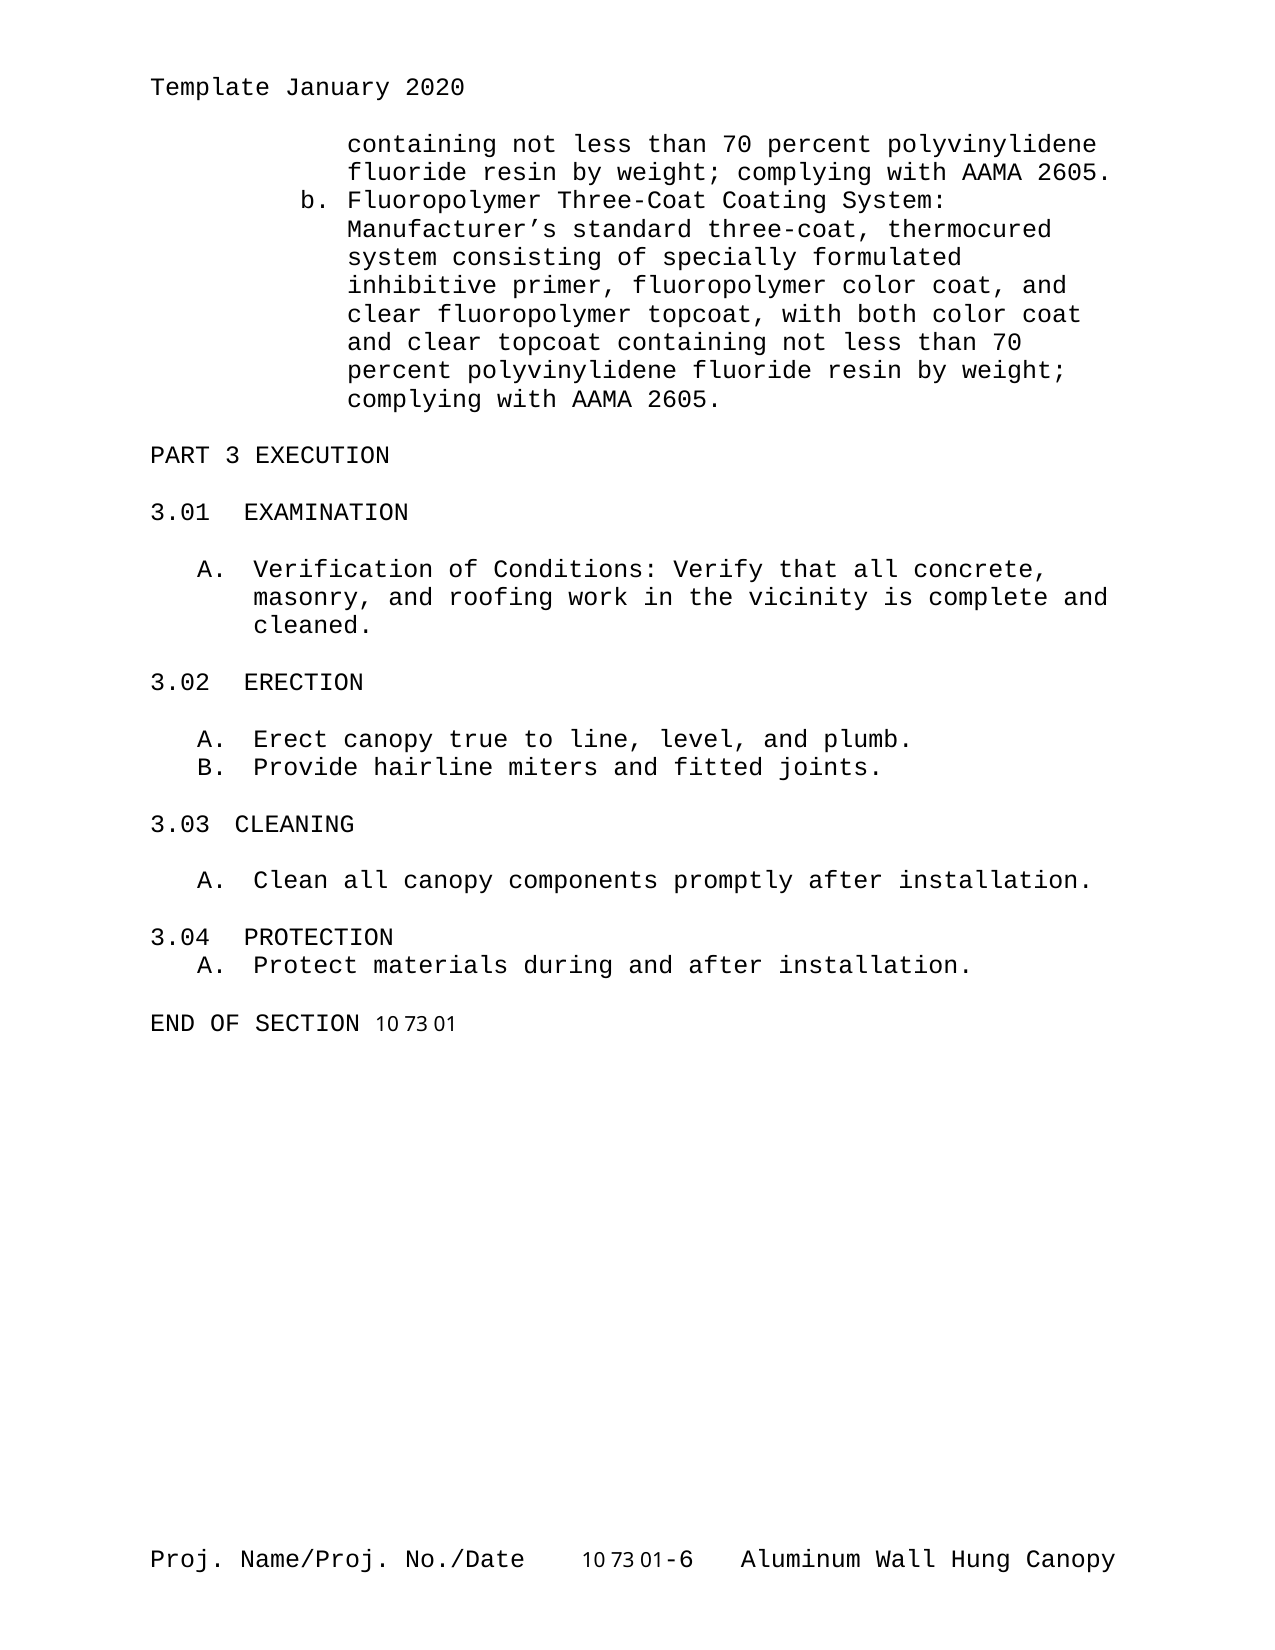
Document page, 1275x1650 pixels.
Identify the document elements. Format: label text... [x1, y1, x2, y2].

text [300, 131, 1125, 188]
text A. Clean all canopy components promptly after installation. [197, 868, 1125, 896]
text 3.02 ERECTION [150, 669, 1125, 698]
text END OF SECTION 10 73 01 [150, 1009, 1125, 1039]
text 3.01 EXAMINATION [150, 499, 1125, 528]
text b. Fluoropolymer Three-Coat Coating System: Manufacturer’s standard three-coat, thermocured system consisting of specially formulated inhibitive primer, fluoropolymer color coat, and clear fluoropolymer topcoat, with both color coat and clear topcoat containing not less than 70 percent polyvinylidene fluoride resin by weight; complying with AAMA 2605. [300, 188, 1125, 414]
text A. Verification of Conditions: Verify that all concrete, masonry, and roofing work in the vicinity is complete and cleaned. [197, 556, 1125, 641]
text A. Protect materials during and after installation. [197, 953, 1125, 981]
text PART 3 EXECUTION [150, 443, 1125, 471]
text 3.04 PROTECTION [150, 924, 1125, 953]
text B. Provide hairline miters and fitted joints. [197, 754, 1125, 783]
text A. Erect canopy true to line, level, and plumb. [197, 726, 1125, 754]
text 3.03 CLEANING [150, 811, 1125, 839]
